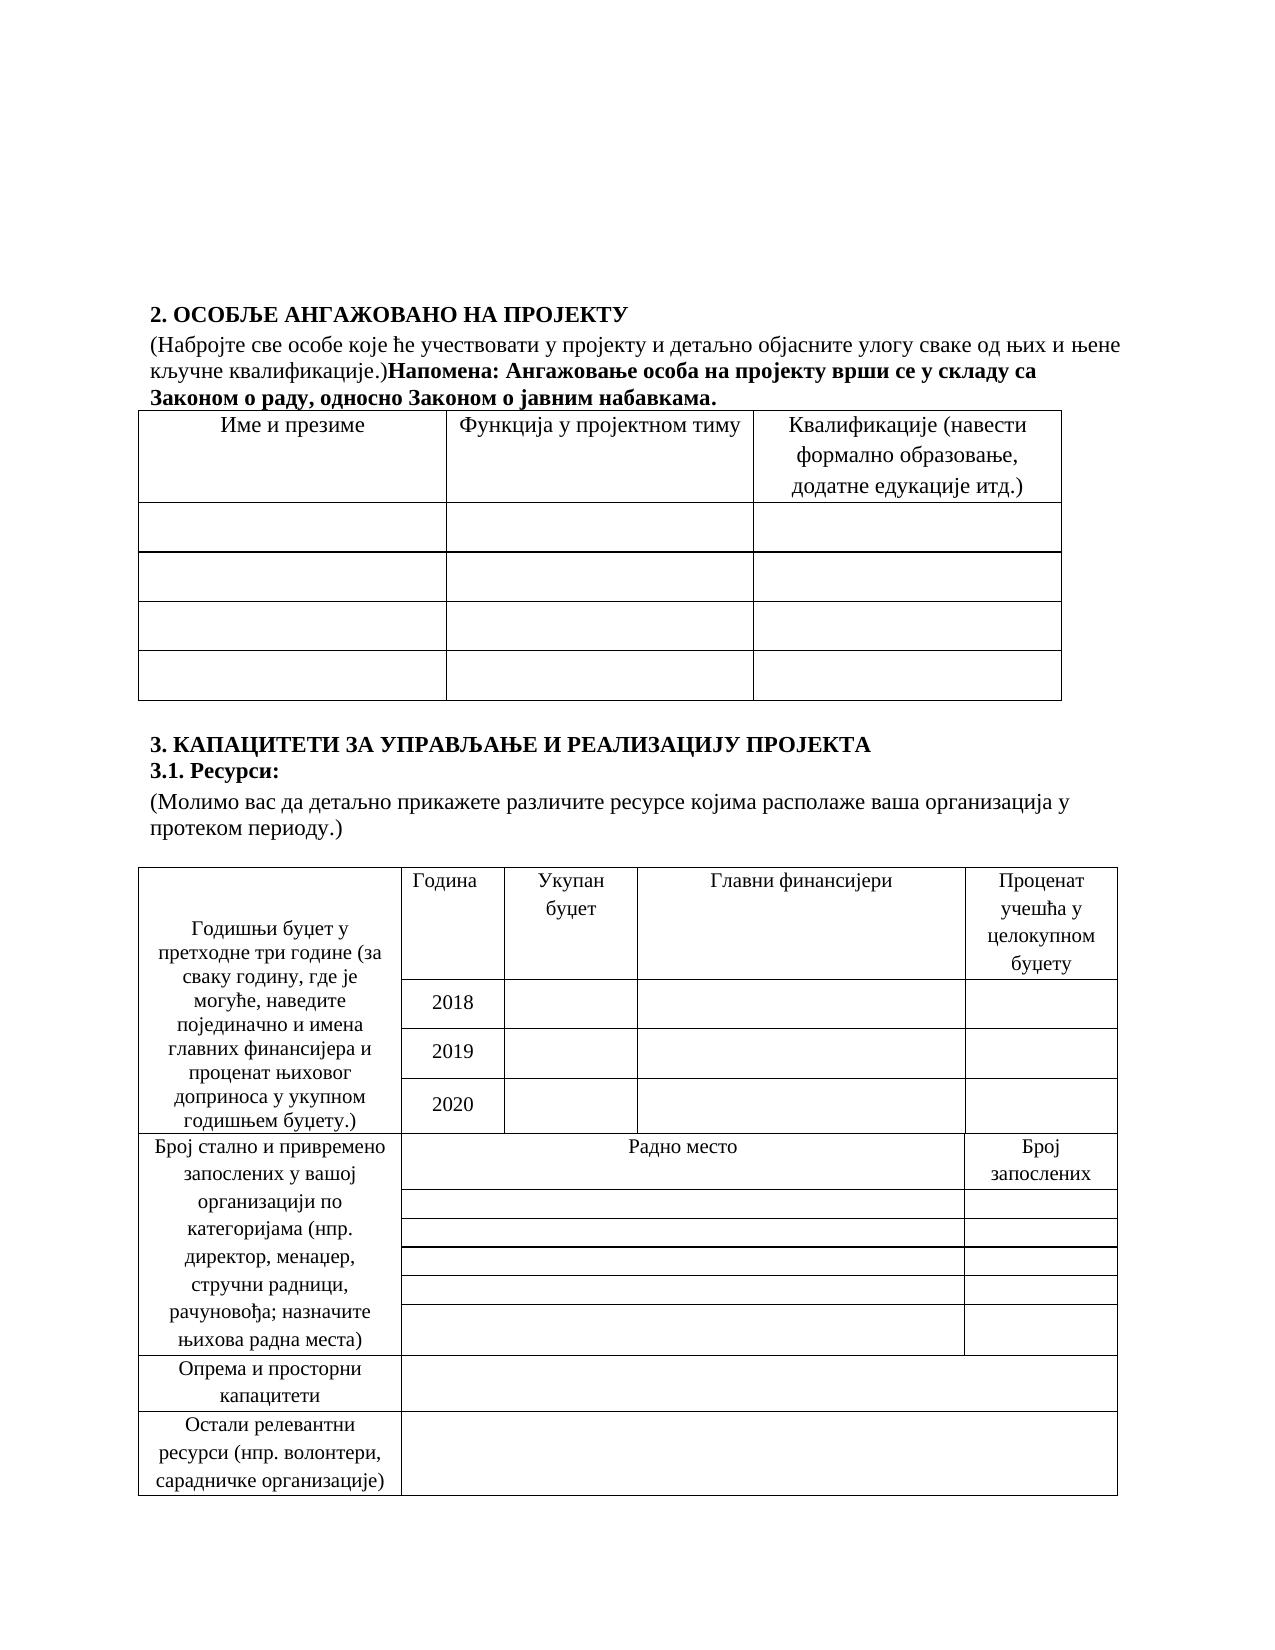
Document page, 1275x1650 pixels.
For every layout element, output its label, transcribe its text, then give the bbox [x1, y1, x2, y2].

table_cell Остали релевантни ресурси (нпр. волонтери, сарадничке организације) [139, 1412, 401, 1495]
table_cell [402, 1219, 964, 1246]
table_cell [965, 1219, 1117, 1246]
table_cell Опрема и просторни капацитети [139, 1356, 401, 1411]
table_cell [139, 503, 446, 551]
table_cell [754, 553, 1061, 601]
table_cell [139, 651, 446, 700]
table_cell Број запослених [965, 1134, 1117, 1189]
table_header Годишњи буџет у претходне три године (за сваку годину, где је могуће, наведите појединачно и имена главних финансијера и проценат њиховог доприноса у укупном годишњем буџету.) [139, 868, 401, 1132]
table_cell [505, 980, 637, 1028]
table_cell [139, 602, 446, 650]
table_header Проценат учешћа у целокупном буџету [966, 868, 1117, 978]
table_cell [402, 1412, 1117, 1495]
table_header Главни финансијери [638, 868, 965, 978]
table_header Функција у пројектном тиму [447, 411, 753, 502]
text 3. КАПАЦИТЕТИ ЗА УПРАВЉАЊЕ И РЕАЛИЗАЦИЈУ ПРОЈЕКТА [150, 731, 1125, 757]
table_header Име и презиме [139, 411, 446, 502]
table_cell Број стално и привремено запослених у вашој организацији по категоријама (нпр. директор, менаџер, стручни радници, рачуновођа; назначите њихова радна места) [139, 1134, 401, 1355]
table_cell [447, 503, 753, 551]
table_cell [402, 1248, 964, 1275]
table_cell [447, 553, 753, 601]
table_cell [965, 1305, 1117, 1355]
table_cell 2020 [402, 1079, 504, 1132]
table_cell 2018 [402, 980, 504, 1028]
table_cell [966, 1029, 1117, 1077]
table_cell [754, 503, 1061, 551]
table_cell [965, 1190, 1117, 1218]
table_cell [754, 602, 1061, 650]
table_cell [402, 1276, 964, 1304]
text 3.1. Ресурси: [150, 757, 1125, 784]
table_cell [402, 1356, 1117, 1411]
table_header Квалификације (навести формално образовање, додатне едукације итд.) [754, 411, 1061, 502]
table_cell [402, 1190, 964, 1218]
table_cell [139, 553, 446, 601]
table_cell [965, 1276, 1117, 1304]
table_cell [638, 1029, 965, 1077]
table_cell [638, 980, 965, 1028]
table_cell [447, 651, 753, 700]
table_cell [638, 1079, 965, 1132]
table_cell [754, 651, 1061, 700]
table_cell [966, 1079, 1117, 1132]
table_cell [505, 1029, 637, 1077]
table_cell [447, 602, 753, 650]
table_cell Радно место [402, 1134, 964, 1189]
text (Молимо вас да детаљно прикажете различите ресурсе којима располаже ваша организација у протеком периоду.) [150, 788, 1125, 840]
table_cell [402, 1305, 964, 1355]
text 2. ОСОБЉЕ АНГАЖОВАНО НА ПРОЈЕКТУ [150, 301, 1125, 327]
table_cell 2019 [402, 1029, 504, 1077]
table_cell [965, 1248, 1117, 1275]
table_cell [505, 1079, 637, 1132]
text (Набројте све особе које ће учествовати у пројекту и детаљно објасните улогу сваке од њих и њене кључне квалификације.)Напомена: Ангажовање особа на пројекту врши се у складу са Законом о раду, односно Законом о јавним набавкама. [150, 331, 1125, 410]
table_cell [966, 980, 1117, 1028]
table_header Година [402, 868, 504, 978]
table_header Укупан буџет [505, 868, 637, 978]
